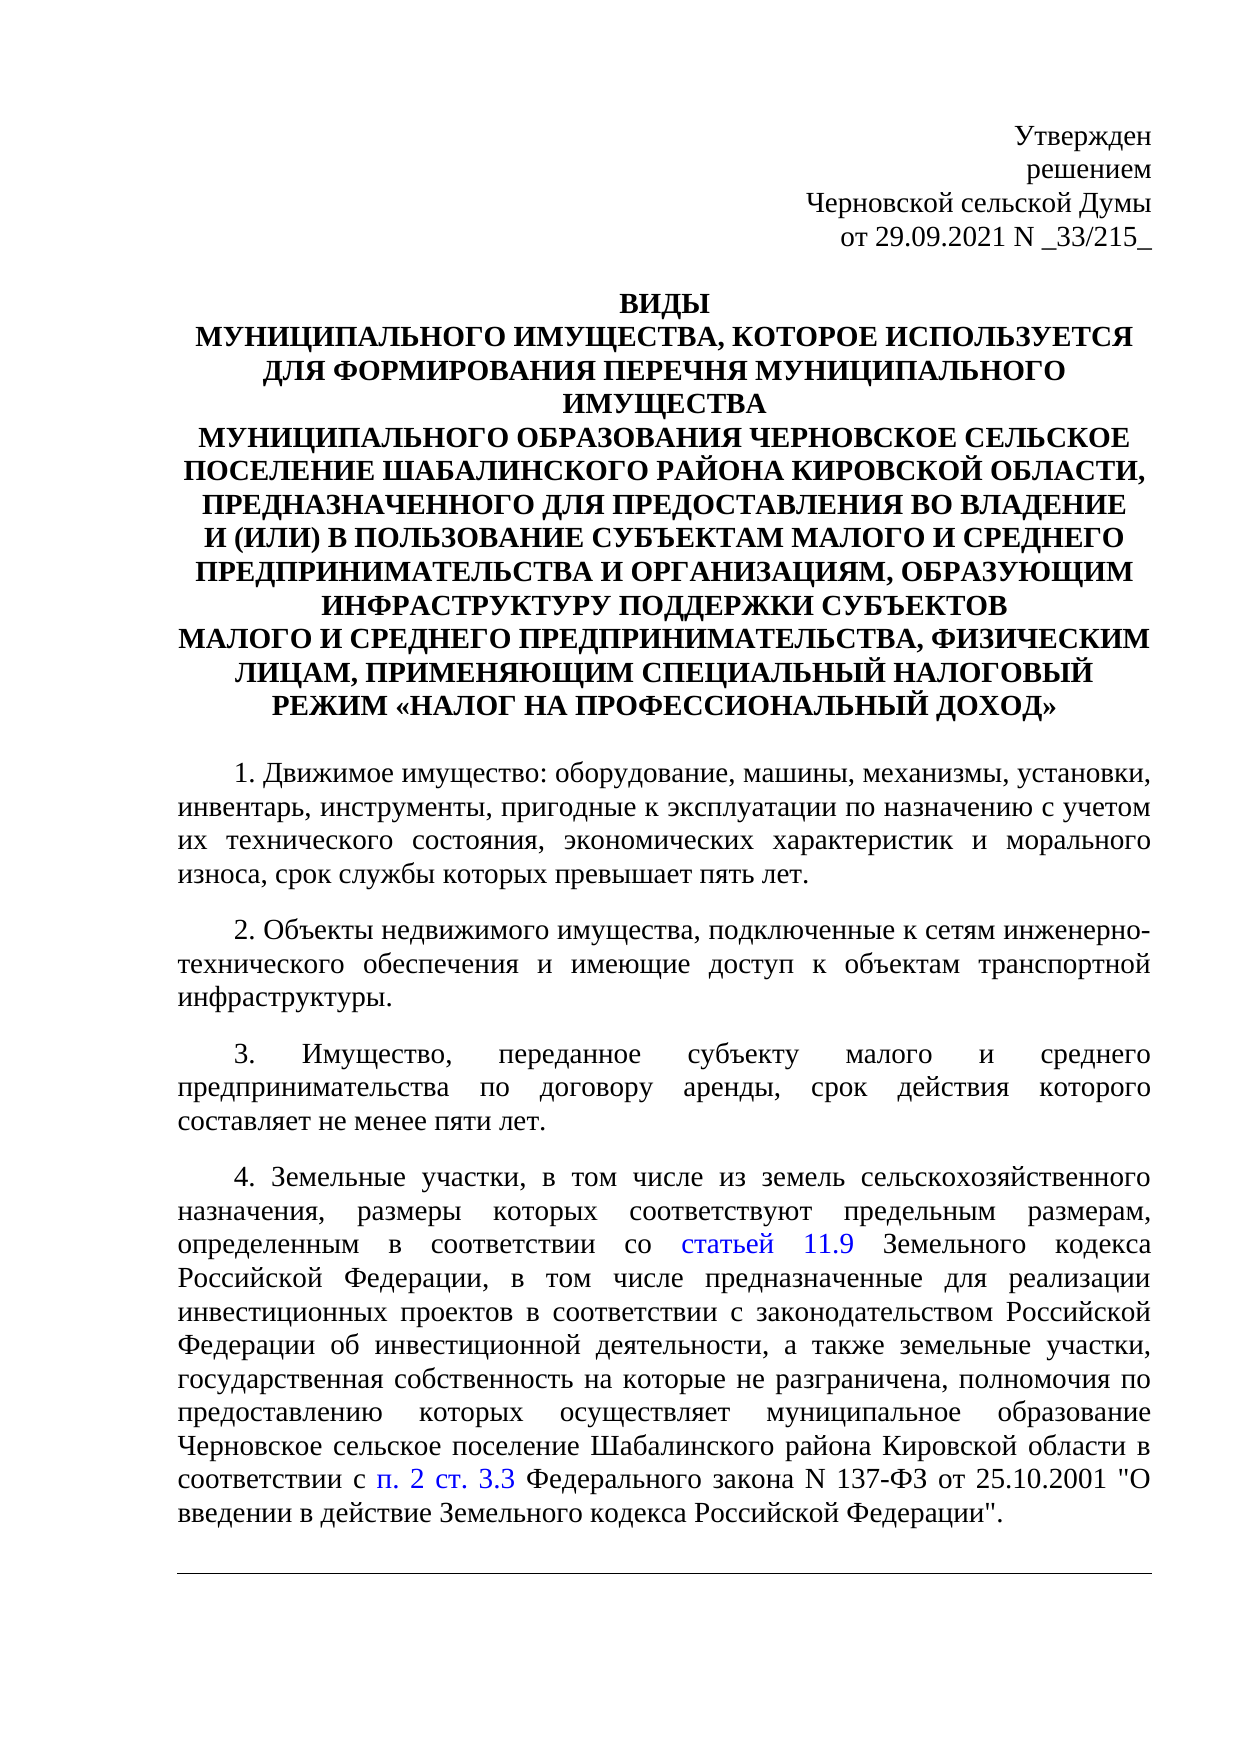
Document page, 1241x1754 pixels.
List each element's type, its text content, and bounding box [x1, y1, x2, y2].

text 3. Имущество, переданное субъекту малого и среднего предпринимательства по договору аренды, срок действия которого составляет не менее пяти лет. [177, 1036, 1152, 1137]
title ПРЕДПРИНИМАТЕЛЬСТВА И ОРГАНИЗАЦИЯМ, ОБРАЗУЮЩИМ [177, 554, 1152, 588]
text Черновской сельской Думы [177, 185, 1152, 219]
text от 29.09.2021 N _33/215_ [177, 219, 1152, 252]
text Утвержден [177, 118, 1152, 152]
title МУНИЦИПАЛЬНОГО ОБРАЗОВАНИЯ ЧЕРНОВСКОЕ СЕЛЬСКОЕ ПОСЕЛЕНИЕ ШАБАЛИНСКОГО РАЙОНА КИРОВСКОЙ ОБЛАСТИ, [177, 420, 1152, 487]
text 4. Земельные участки, в том числе из земель сельскохозяйственного назначения, размеры которых соответствуют предельным размерам, определенным в соответствии со статьей 11.9 Земельного кодекса Российской Федерации, в том числе предназначенные для реализации инвестиционных проектов в соответствии с законодательством Российской Федерации об инвестиционной деятельности, а также земельные участки, государственная собственность на которые не разграничена, полномочия по предоставлению которых осуществляет муниципальное образование Черновское сельское поселение Шабалинского района Кировской области в соответствии с п. 2 ст. 3.3 Федерального закона N 137-ФЗ от 25.10.2001 "О введении в действие Земельного кодекса Российской Федерации". [177, 1159, 1152, 1528]
title ДЛЯ ФОРМИРОВАНИЯ ПЕРЕЧНЯ МУНИЦИПАЛЬНОГО ИМУЩЕСТВА [177, 353, 1152, 420]
title ИНФРАСТРУКТУРУ ПОДДЕРЖКИ СУБЪЕКТОВ [177, 588, 1152, 621]
text 2. Объекты недвижимого имущества, подключенные к сетям инженерно-технического обеспечения и имеющие доступ к объектам транспортной инфраструктуры. [177, 912, 1152, 1013]
text 1. Движимое имущество: оборудование, машины, механизмы, установки, инвентарь, инструменты, пригодные к эксплуатации по назначению с учетом их технического состояния, экономических характеристик и морального износа, срок службы которых превышает пять лет. [177, 755, 1152, 889]
title ВИДЫ [177, 286, 1152, 319]
title МАЛОГО И СРЕДНЕГО ПРЕДПРИНИМАТЕЛЬСТВА, ФИЗИЧЕСКИМ ЛИЦАМ, ПРИМЕНЯЮЩИМ СПЕЦИАЛЬНЫЙ НАЛОГОВЫЙ РЕЖИМ «НАЛОГ НА ПРОФЕССИОНАЛЬНЫЙ ДОХОД» [177, 621, 1152, 722]
title МУНИЦИПАЛЬНОГО ИМУЩЕСТВА, КОТОРОЕ ИСПОЛЬЗУЕТСЯ [177, 319, 1152, 353]
text решением [177, 152, 1152, 185]
title И (ИЛИ) В ПОЛЬЗОВАНИЕ СУБЪЕКТАМ МАЛОГО И СРЕДНЕГО [177, 521, 1152, 554]
title ПРЕДНАЗНАЧЕННОГО ДЛЯ ПРЕДОСТАВЛЕНИЯ ВО ВЛАДЕНИЕ [177, 487, 1152, 521]
